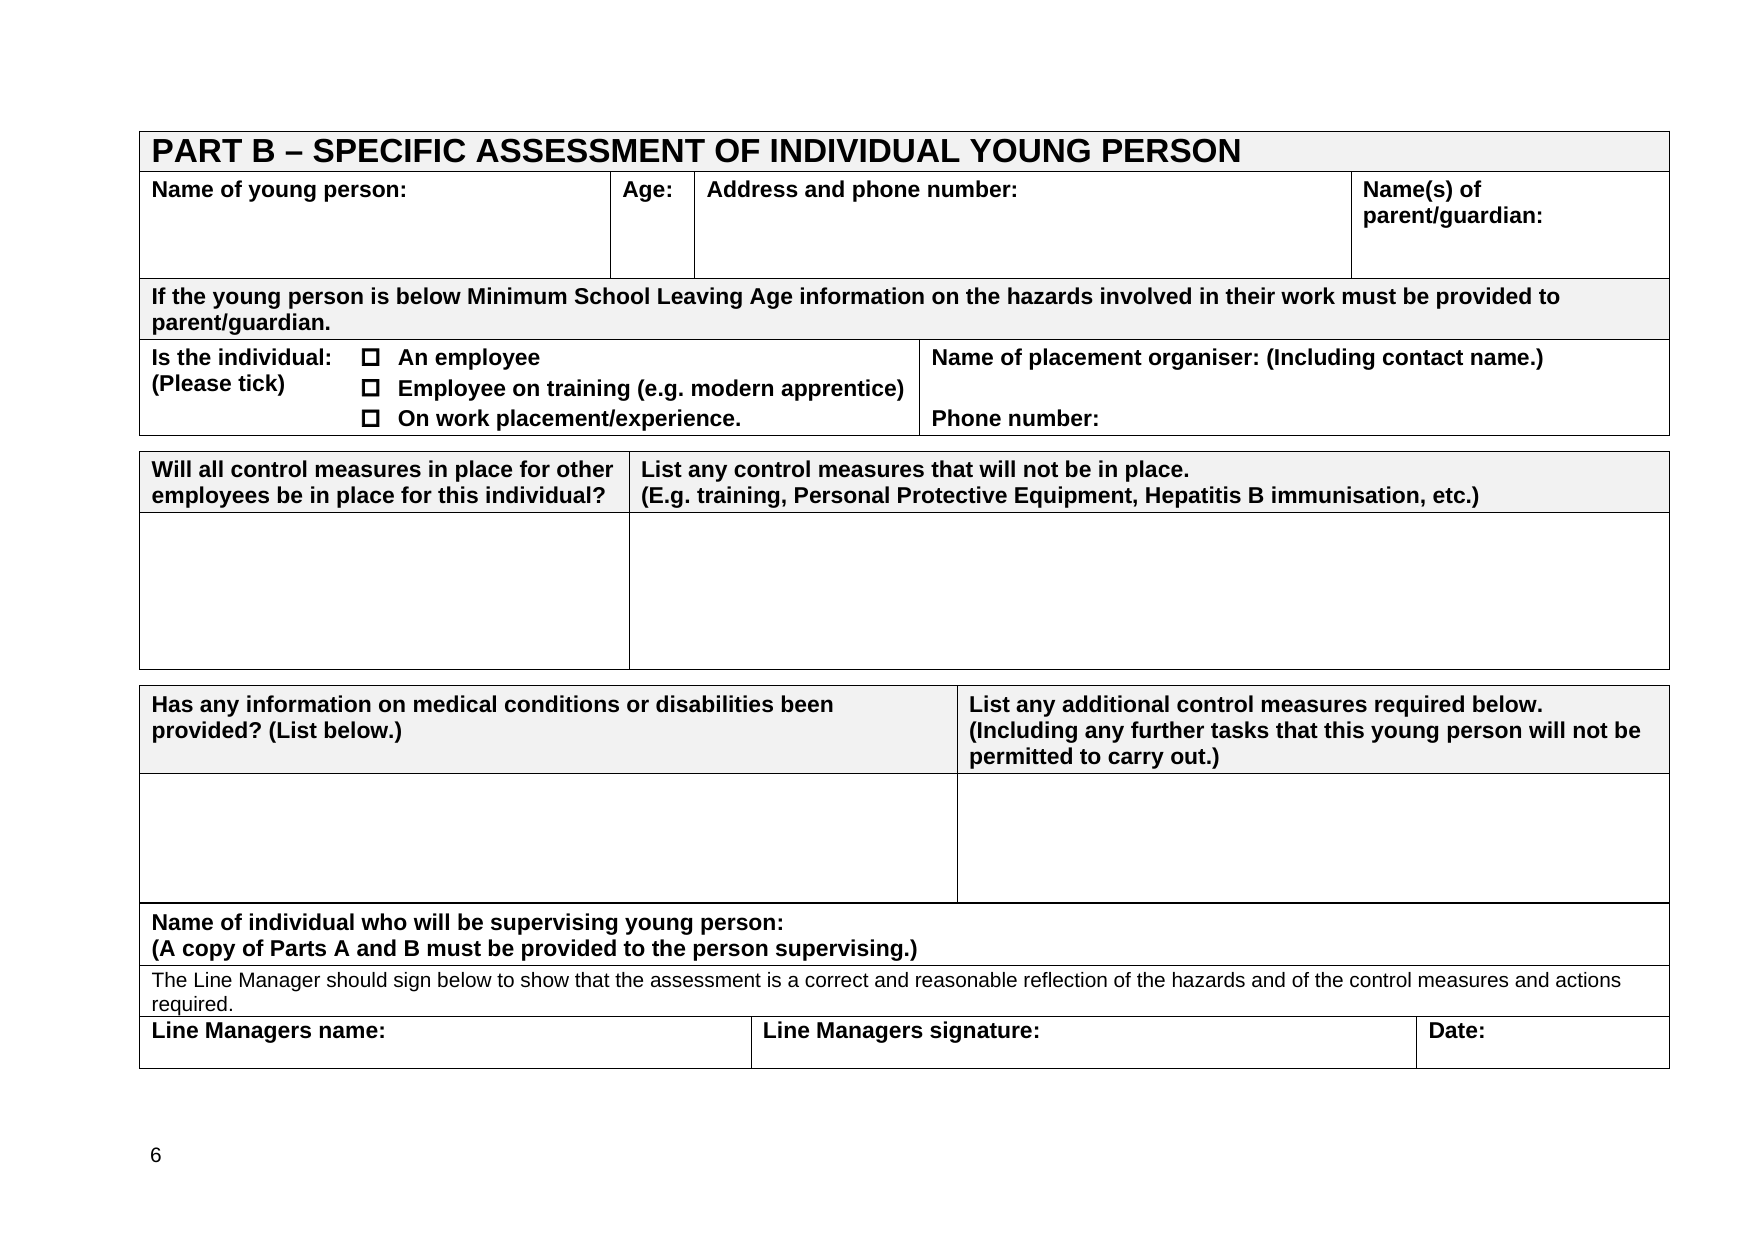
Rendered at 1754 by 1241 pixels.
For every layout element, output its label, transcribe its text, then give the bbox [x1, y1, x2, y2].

table_cell An employee Employee on training (e.g. modern apprentice) On work placement/experience. [346, 340, 919, 434]
table_cell Name of young person: [140, 172, 610, 278]
table_cell The Line Manager should sign below to show that the assessment is a correct and reasonable reflection of the hazards and of the control measures and actions required. [140, 966, 1669, 1016]
table_cell Address and phone number: [695, 172, 1351, 278]
table_cell Name(s) of parent/guardian: [1352, 172, 1669, 278]
table_cell Age: [611, 172, 694, 278]
table_cell If the young person is below Minimum School Leaving Age information on the hazards involved in their work must be provided to parent/guardian. [140, 279, 1669, 339]
table_cell [140, 774, 957, 902]
table_header List any additional control measures required below. (Including any further tasks that this young person will not be permitted to carry out.) [958, 686, 1669, 773]
table_cell Date: [1417, 1017, 1669, 1067]
table_cell Is the individual: (Please tick) [140, 340, 346, 434]
table_header Has any information on medical conditions or disabilities been provided? (List below.) [140, 686, 957, 773]
table_header Will all control measures in place for other employees be in place for this individual? [140, 452, 629, 512]
table_cell [630, 513, 1669, 669]
table_header List any control measures that will not be in place. (E.g. training, Personal Protective Equipment, Hepatitis B immunisation, etc.) [630, 452, 1669, 512]
table_cell Line Managers signature: [752, 1017, 1416, 1067]
table_cell Name of individual who will be supervising young person: (A copy of Parts A and B must be provided to the person supervising.) [140, 904, 1669, 965]
table_cell Line Managers name: [140, 1017, 751, 1067]
table_cell [958, 774, 1669, 902]
table_cell Name of placement organiser: (Including contact name.) Phone number: [920, 340, 1669, 434]
table_header PART B – SPECIFIC ASSESSMENT OF INDIVIDUAL YOUNG PERSON [140, 132, 1669, 171]
table_cell [140, 513, 629, 669]
